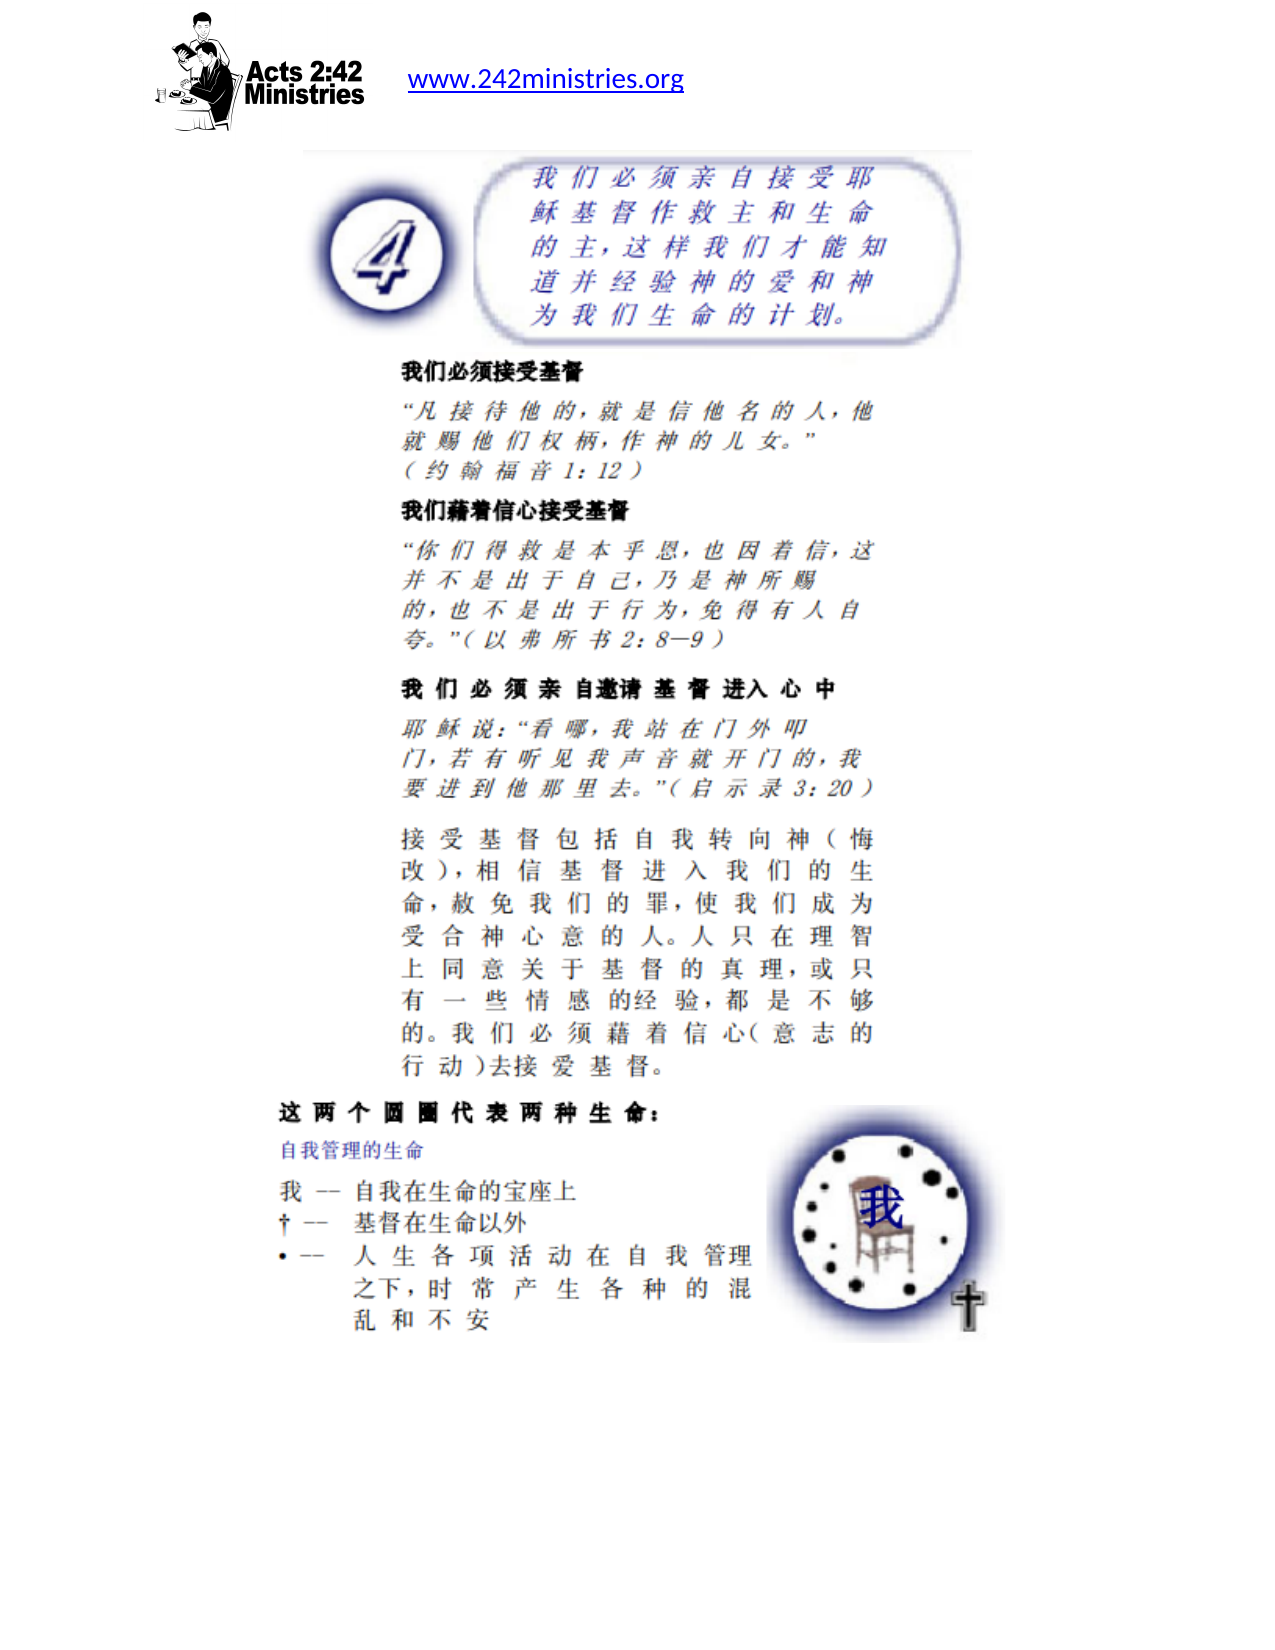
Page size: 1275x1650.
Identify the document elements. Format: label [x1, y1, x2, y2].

picture [303, 150, 973, 349]
picture [388, 352, 887, 1089]
picture [143, 3, 373, 142]
picture [269, 1092, 1006, 1343]
